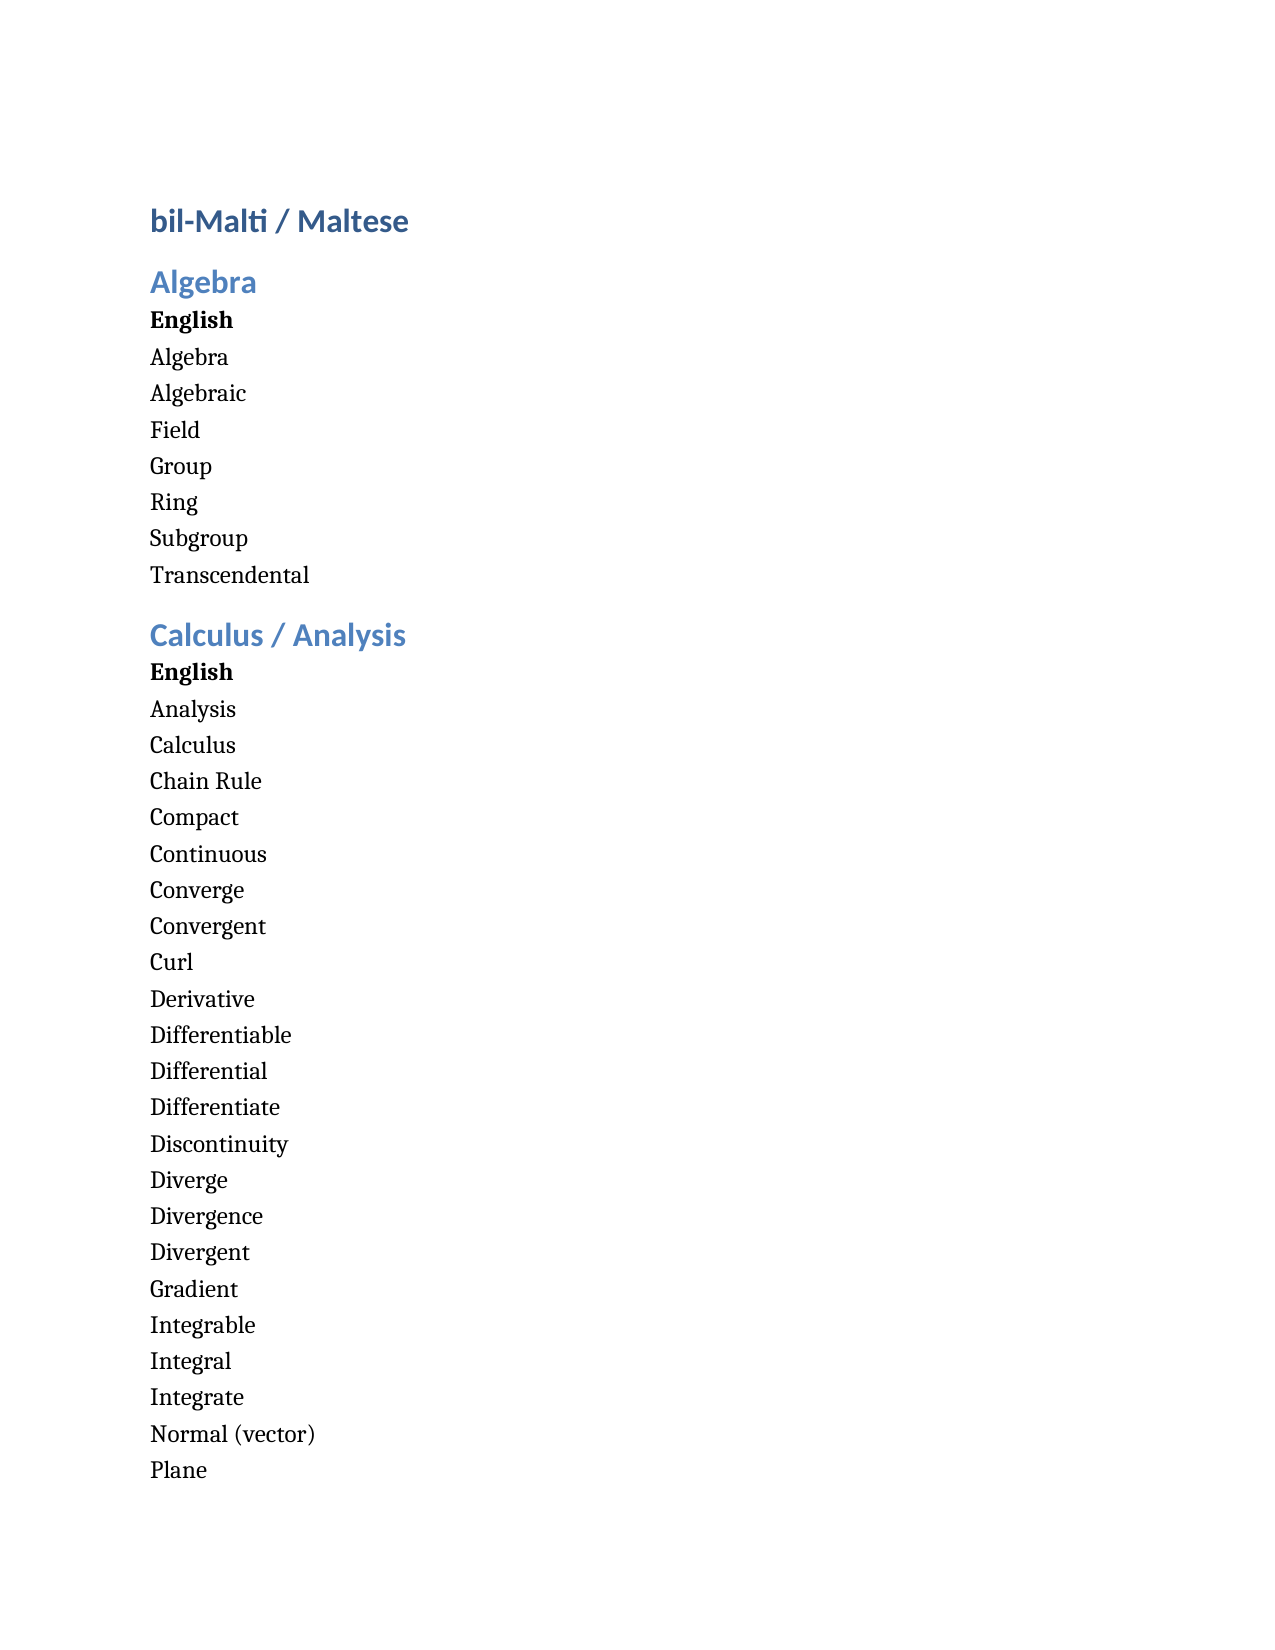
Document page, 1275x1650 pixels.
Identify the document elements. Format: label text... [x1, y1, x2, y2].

table_cell Integrate [139, 1380, 1275, 1416]
table_cell Transcendental [139, 557, 1275, 593]
subtitle Calculus / Analysis [150, 614, 1125, 654]
table_cell Integrable [139, 1307, 1275, 1343]
table_cell Continuous [139, 836, 1275, 872]
table_cell Converge [139, 872, 1275, 908]
table_cell Group [139, 448, 1275, 484]
table_header English [139, 655, 1275, 691]
table_cell Convergent [139, 908, 1275, 944]
table_cell Analysis [139, 691, 1275, 727]
table_cell Divergent [139, 1235, 1275, 1271]
table_cell Chain Rule [139, 763, 1275, 799]
subtitle Algebra [150, 262, 1125, 302]
table_cell Gradient [139, 1271, 1275, 1307]
table_cell Algebraic [139, 376, 1275, 412]
table_cell Discontinuity [139, 1126, 1275, 1162]
table_cell ﻿Algebra [139, 339, 1275, 376]
table_cell Diverge [139, 1162, 1275, 1198]
table_cell Plane [139, 1452, 1275, 1488]
table_header English [139, 302, 1275, 338]
table_cell Integral [139, 1343, 1275, 1379]
table_cell Ring [139, 484, 1275, 521]
table_cell Normal (vector) [139, 1416, 1275, 1452]
table_cell Curl [139, 945, 1275, 981]
table_cell Subgroup [139, 521, 1275, 557]
table_cell Field [139, 412, 1275, 448]
table_cell Compact [139, 800, 1275, 836]
table_cell Differential [139, 1053, 1275, 1089]
table_cell Differentiate [139, 1090, 1275, 1126]
table_cell Divergence [139, 1198, 1275, 1234]
table_cell Differentiable [139, 1017, 1275, 1053]
table_cell Calculus [139, 727, 1275, 763]
table_cell Derivative [139, 981, 1275, 1017]
subtitle bil-Malti / Maltese [150, 200, 1125, 241]
